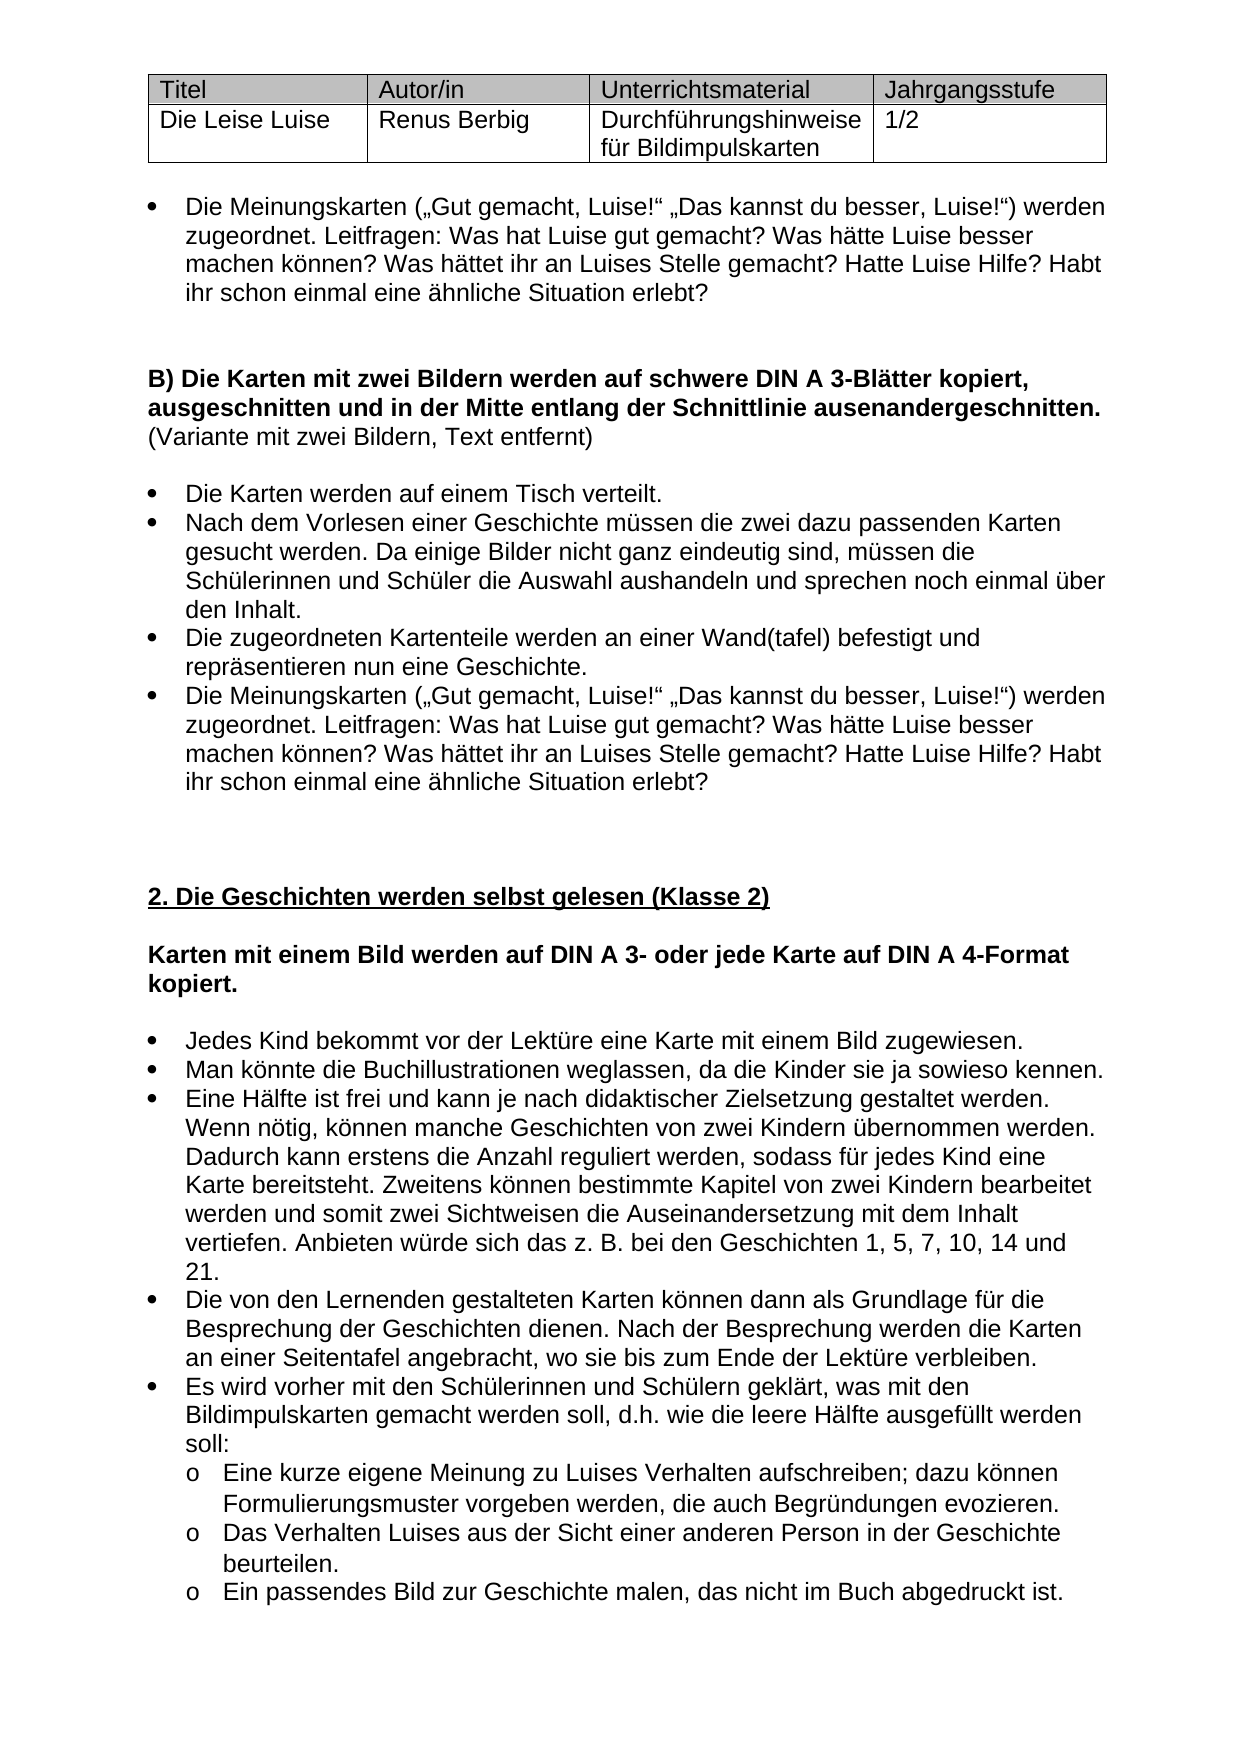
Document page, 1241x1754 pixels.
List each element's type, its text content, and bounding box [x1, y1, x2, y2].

text Karten mit einem Bild werden auf DIN A 3- oder jede Karte auf DIN A 4-Format kopiert. [148, 940, 1108, 997]
list Eine Hälfte ist frei und kann je nach didaktischer Zielsetzung gestaltet werden. Wenn nötig, können manche Geschichten von zwei Kindern übernommen werden. Dadurch kann erstens die Anzahl reguliert werden, sodass für jedes Kind eine Karte bereitsteht. Zweitens können bestimmte Kapitel von zwei Kindern bearbeitet werden und somit zwei Sichtweisen die Auseinandersetzung mit dem Inhalt vertiefen. Anbieten würde sich das z. B. bei den Geschichten 1, 5, 7, 10, 14 und 21. [148, 1084, 1108, 1285]
list Jedes Kind bekommt vor der Lektüre eine Karte mit einem Bild zugewiesen. [148, 1026, 1108, 1055]
list Die von den Lernenden gestalteten Karten können dann als Grundlage für die Besprechung der Geschichten dienen. Nach der Besprechung werden die Karten an einer Seitentafel angebracht, wo sie bis zum Ende der Lektüre verbleiben. [148, 1285, 1108, 1372]
list Die Karten werden auf einem Tisch verteilt. [148, 479, 1108, 508]
list Es wird vorher mit den Schülerinnen und Schülern geklärt, was mit den Bildimpulskarten gemacht werden soll, d.h. wie die leere Hälfte ausgefüllt werden soll: [148, 1372, 1108, 1458]
list Das Verhalten Luises aus der Sicht einer anderen Person in der Geschichte beurteilen. [185, 1518, 1108, 1577]
list Die Meinungskarten („Gut gemacht, Luise!“ „Das kannst du besser, Luise!“) werden zugeordnet. Leitfragen: Was hat Luise gut gemacht? Was hätte Luise besser machen können? Was hättet ihr an Luises Stelle gemacht? Hatte Luise Hilfe? Habt ihr schon einmal eine ähnliche Situation erlebt? [148, 681, 1108, 796]
list Die zugeordneten Kartenteile werden an einer Wand(tafel) befestigt und repräsentieren nun eine Geschichte. [148, 623, 1108, 681]
list Die Meinungskarten („Gut gemacht, Luise!“ „Das kannst du besser, Luise!“) werden zugeordnet. Leitfragen: Was hat Luise gut gemacht? Was hätte Luise besser machen können? Was hättet ihr an Luises Stelle gemacht? Hatte Luise Hilfe? Habt ihr schon einmal eine ähnliche Situation erlebt? [148, 192, 1108, 307]
list Eine kurze eigene Meinung zu Luises Verhalten aufschreiben; dazu können Formulierungsmuster vorgeben werden, die auch Begründungen evozieren. [185, 1458, 1108, 1518]
text 2. Die Geschichten werden selbst gelesen (Klasse 2) [148, 882, 1108, 911]
text B) Die Karten mit zwei Bildern werden auf schwere DIN A 3-Blätter kopiert, ausgeschnitten und in der Mitte entlang der Schnittlinie ausenandergeschnitten. (Variante mit zwei Bildern, Text entfernt) [148, 364, 1108, 451]
list Nach dem Vorlesen einer Geschichte müssen die zwei dazu passenden Karten gesucht werden. Da einige Bilder nicht ganz eindeutig sind, müssen die Schülerinnen und Schüler die Auswahl aushandeln und sprechen noch einmal über den Inhalt. [148, 508, 1108, 623]
list Ein passendes Bild zur Geschichte malen, das nicht im Buch abgedruckt ist. [185, 1577, 1108, 1608]
list Man könnte die Buchillustrationen weglassen, da die Kinder sie ja sowieso kennen. [148, 1055, 1108, 1084]
